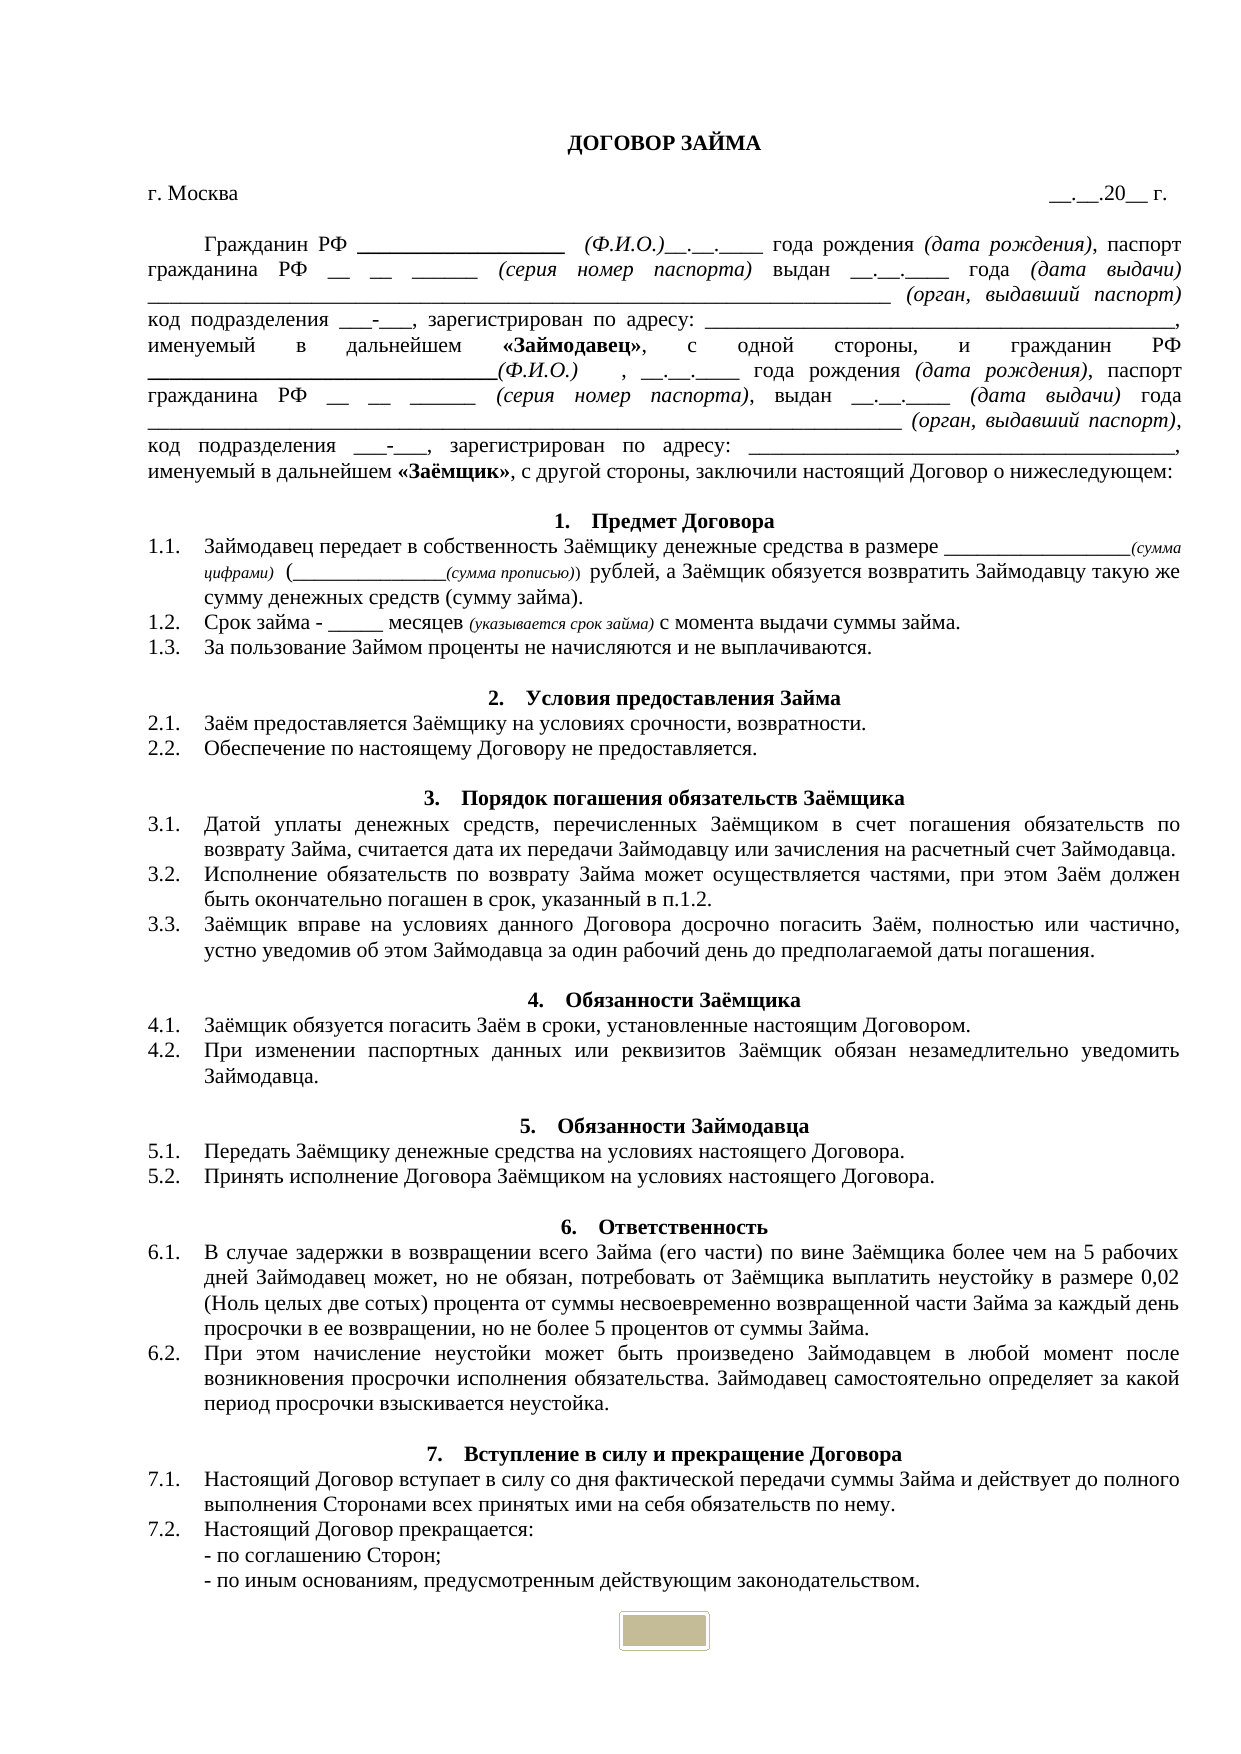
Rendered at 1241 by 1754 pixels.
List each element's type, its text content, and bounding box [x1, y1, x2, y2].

list Датой уплаты денежных средств, перечисленных Заёмщиком в счет погашения обязательств по возврату Займа, считается дата их передачи Займодавцу или зачисления на расчетный счет Займодавца. [148, 811, 1181, 861]
list Срок займа - _____ месяцев (указывается срок займа) с момента выдачи суммы займа. [148, 609, 1181, 634]
list Заёмщик обязуется погасить Заём в сроки, установленные настоящим Договором. [148, 1012, 1181, 1037]
list Принять исполнение Договора Заёмщиком на условиях настоящего Договора. [148, 1163, 1181, 1189]
list Ответственность [148, 1214, 1181, 1239]
list Обязанности Займодавца [148, 1113, 1181, 1138]
list Обязанности Заёмщика [148, 987, 1181, 1012]
list В случае задержки в возвращении всего Займа (его части) по вине Заёмщика более чем на 5 рабочих дней Займодавец может, но не обязан, потребовать от Заёмщика выплатить неустойку в размере 0,02 (Ноль целых две сотых) процента от суммы несвоевременно возвращенной части Займа за каждый день просрочки в ее возвращении, но не более 5 процентов от суммы Займа. [148, 1239, 1181, 1340]
list Порядок погашения обязательств Заёмщика [148, 785, 1181, 811]
list Займодавец передает в собственность Заёмщику денежные средства в размере _________________(сумма цифрами) (______________(сумма прописью)) рублей, а Заёмщик обязуется возвратить Займодавцу такую же сумму денежных средств (сумму займа). [148, 533, 1181, 609]
list Обеспечение по настоящему Договору не предоставляется. [148, 735, 1181, 760]
list Вступление в силу и прекращение Договора [148, 1441, 1181, 1466]
list При изменении паспортных данных или реквизитов Заёмщик обязан незамедлительно уведомить Займодавца. [148, 1037, 1181, 1088]
text - по соглашению Сторон; [204, 1542, 1181, 1567]
list При этом начисление неустойки может быть произведено Займодавцем в любой момент после возникновения просрочки исполнения обязательства. Займодавец самостоятельно определяет за какой период просрочки взыскивается неустойка. [148, 1340, 1181, 1416]
list За пользование Займом проценты не начисляются и не выплачиваются. [148, 634, 1181, 659]
list Передать Заёмщику денежные средства на условиях настоящего Договора. [148, 1138, 1181, 1163]
text Гражданин РФ ___________________ (Ф.И.О.)__.__.____ года рождения (дата рождения), паспорт гражданина РФ __ __ ______ (серия номер паспорта) выдан __.__.____ года (дата выдачи) ____________________________________________________________________ (орган, выдавший паспорт) код подразделения ___-___, зарегистрирован по адресу: ___________________________________________, именуемый в дальнейшем «Займодавец», с одной стороны, и гражданин РФ ________________________________(Ф.И.О.) , __.__.____ года рождения (дата рождения), паспорт гражданина РФ __ __ ______ (серия номер паспорта), выдан __.__.____ (дата выдачи) года _____________________________________________________________________ (орган, выдавший паспорт), код подразделения ___-___, зарегистрирован по адресу: _______________________________________, именуемый в дальнейшем «Заёмщик», с другой стороны, заключили настоящий Договор о нижеследующем: [148, 231, 1182, 483]
list Исполнение обязательств по возврату Займа может осуществляется частями, при этом Заём должен быть окончательно погашен в срок, указанный в п.1.2. [148, 861, 1181, 911]
text - по иным основаниям, предусмотренным действующим законодательством. [204, 1567, 1181, 1592]
list Условия предоставления Займа [148, 684, 1181, 710]
title ДОГОВОР ЗАЙМА [148, 130, 1181, 155]
text г. Москва __.__.20__ г. [148, 180, 1181, 231]
list Заём предоставляется Заёмщику на условиях срочности, возвратности. [148, 710, 1181, 735]
list Предмет Договора [148, 508, 1181, 533]
list Настоящий Договор вступает в силу со дня фактической передачи суммы Займа и действует до полного выполнения Сторонами всех принятых ими на себя обязательств по нему. [148, 1466, 1181, 1516]
list Заёмщик вправе на условиях данного Договора досрочно погасить Заём, полностью или частично, устно уведомив об этом Займодавца за один рабочий день до предполагаемой даты погашения. [148, 911, 1181, 962]
list Настоящий Договор прекращается: [148, 1516, 1181, 1542]
